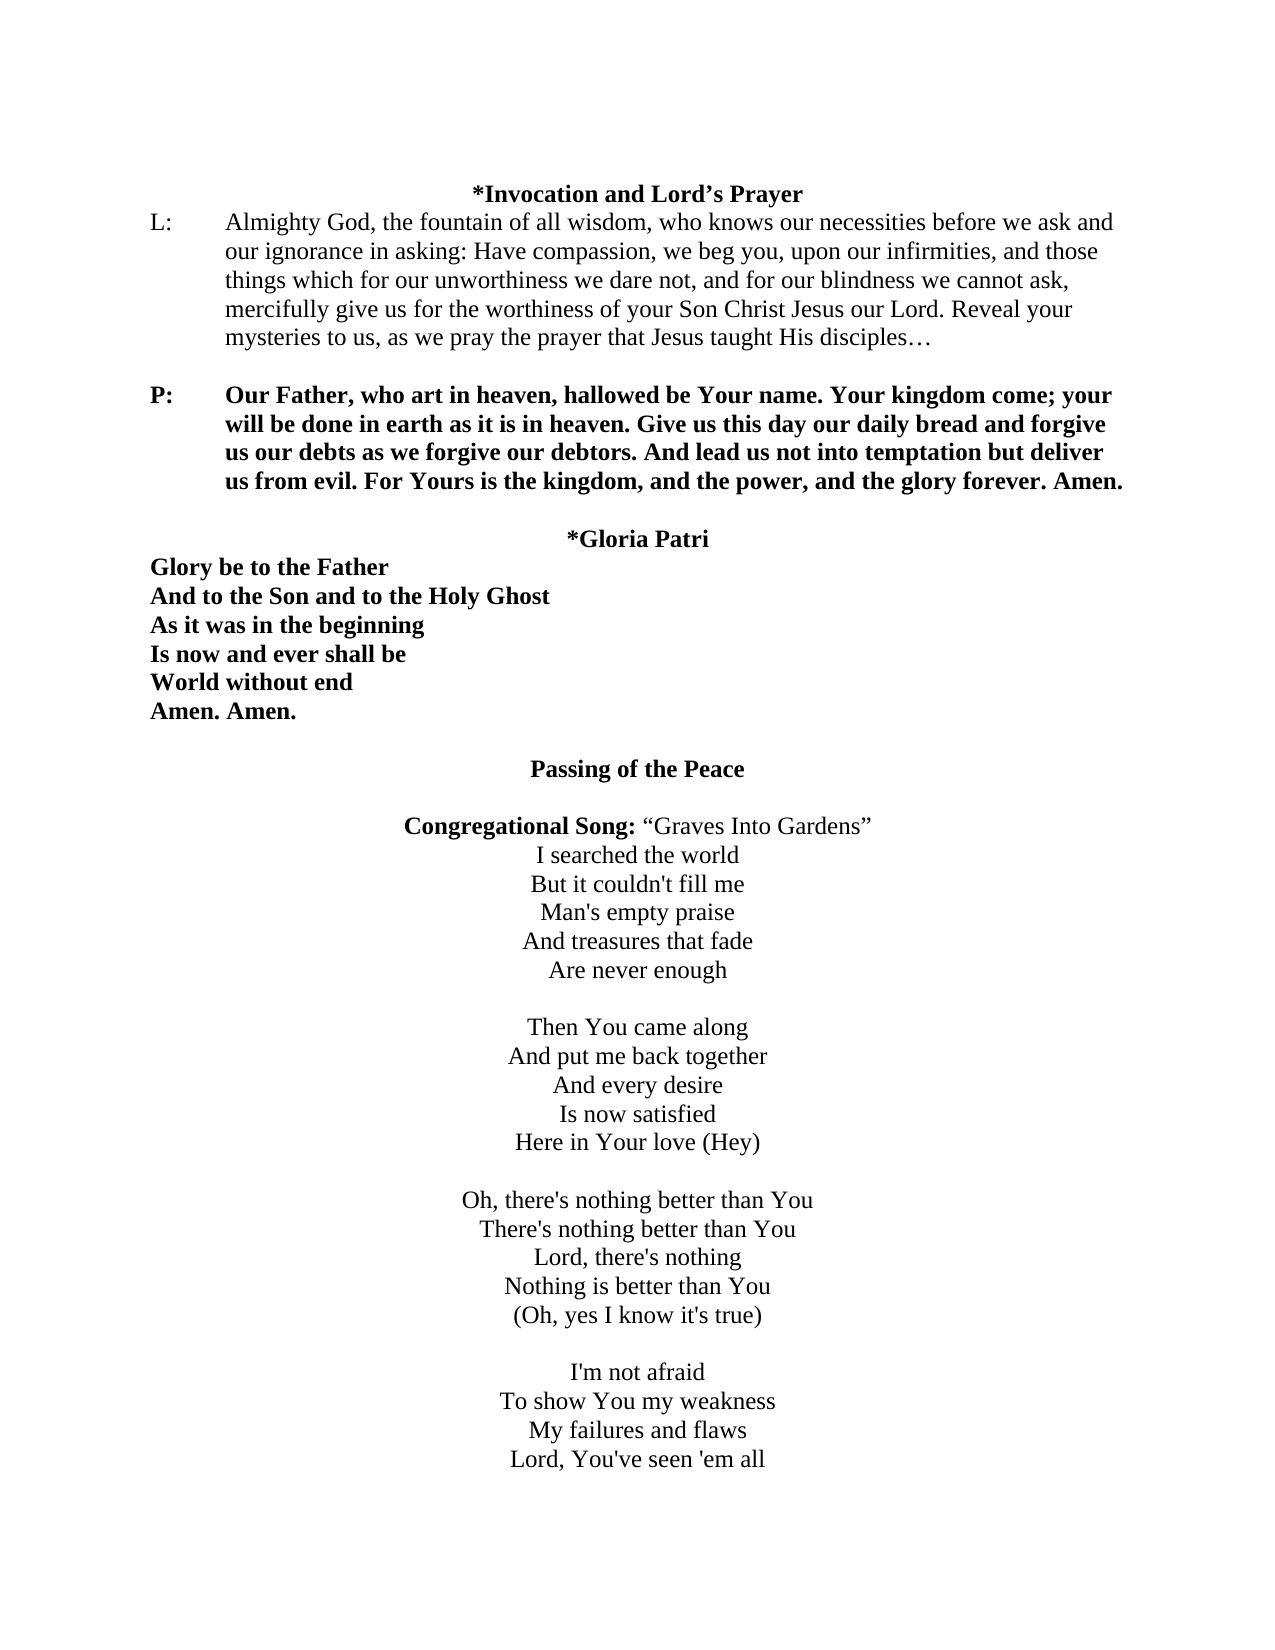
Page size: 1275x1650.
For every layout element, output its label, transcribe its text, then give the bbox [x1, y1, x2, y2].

text There's nothing better than You [150, 1214, 1125, 1242]
text Glory be to the Father​ [150, 552, 1125, 581]
text Passing of the Peace [150, 754, 1125, 782]
text To show You my weakness [150, 1386, 1125, 1415]
text My failures and flaws [150, 1415, 1125, 1444]
text Is now satisfied [150, 1099, 1125, 1127]
text I'm not afraid [150, 1357, 1125, 1386]
text And every desire [150, 1070, 1125, 1099]
text Man's empty praise [150, 897, 1125, 926]
text And treasures that fade [150, 926, 1125, 955]
text *Gloria Patri [150, 524, 1125, 552]
text But it couldn't fill me [150, 869, 1125, 897]
text Is now and ever shall be [150, 639, 1125, 667]
text I searched the world [150, 840, 1125, 869]
text Nothing is better than You [150, 1271, 1125, 1300]
text Here in Your love (Hey) [150, 1127, 1125, 1156]
text (Oh, yes I know it's true) [150, 1300, 1125, 1329]
text Lord, You've seen 'em all [150, 1444, 1125, 1472]
text World without end [150, 667, 1125, 696]
text As it was in the beginning​ [150, 610, 1125, 639]
text *Invocation and Lord’s Prayer [150, 179, 1125, 207]
text Then You came along [150, 1012, 1125, 1041]
text Oh, there's nothing better than You [150, 1185, 1125, 1214]
text Congregational Song: “Graves Into Gardens” [150, 811, 1125, 840]
text And put me back together [150, 1041, 1125, 1070]
text P: Our Father, who art in heaven, hallowed be Your name. Your kingdom come; your will be done in earth as it is in heaven. Give us this day our daily bread and forgive us our debts as we forgive our debtors. And lead us not into temptation but deliver us from evil. For Yours is the kingdom, and the power, and the glory forever. Amen. [150, 380, 1125, 495]
text L: Almighty God, the fountain of all wisdom, who knows our necessities before we ask and our ignorance in asking: Have compassion, we beg you, upon our infirmities, and those things which for our unworthiness we dare not, and for our blindness we cannot ask, mercifully give us for the worthiness of your Son Christ Jesus our Lord. Reveal your mysteries to us, as we pray the prayer that Jesus taught His disciples… [150, 207, 1125, 351]
text Lord, there's nothing [150, 1242, 1125, 1271]
text And to the Son and to the Holy Ghost​ [150, 581, 1125, 610]
text Amen. Amen.​ [150, 696, 1125, 725]
text Are never enough [150, 955, 1125, 984]
